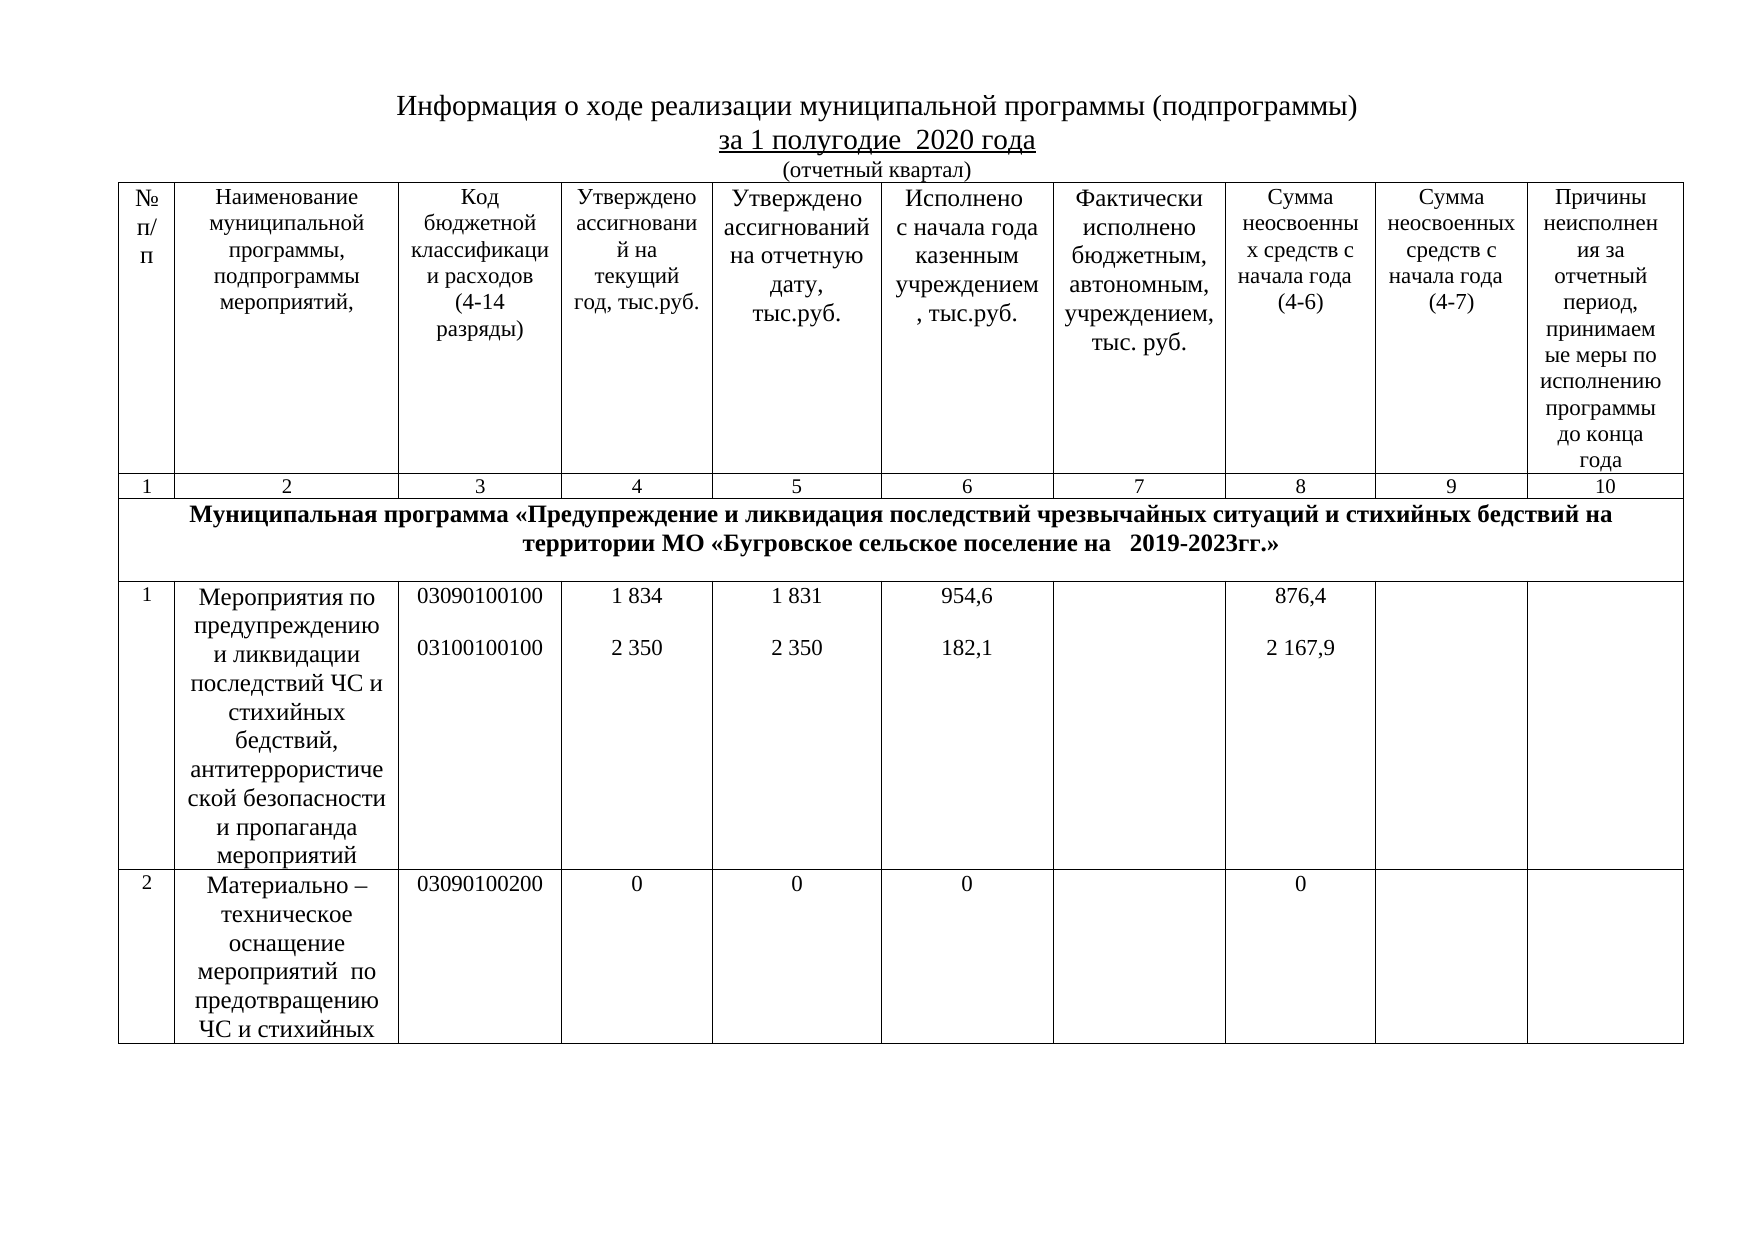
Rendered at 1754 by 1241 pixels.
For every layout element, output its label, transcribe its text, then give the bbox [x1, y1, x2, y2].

table_cell 2 [119, 870, 174, 1043]
table_header Фактически исполнено бюджетным, автономным, учреждением, тыс. руб. [1054, 183, 1225, 473]
table_cell 0 [713, 870, 881, 1043]
table_cell [1054, 870, 1225, 1043]
table_cell 2 [175, 474, 398, 498]
table_cell 8 [1226, 474, 1375, 498]
table_cell [1054, 582, 1225, 869]
table_header Код бюджетной классификации расходов (4-14 разряды) [399, 183, 561, 473]
table_cell 03090100200 [399, 870, 561, 1043]
table_cell [1376, 870, 1527, 1043]
table_cell 10 [1528, 474, 1683, 498]
table_cell 1 831 2 350 [713, 582, 881, 869]
table_cell [1528, 870, 1683, 1043]
table_cell 876,4 2 167,9 [1226, 582, 1375, 869]
table_header Причины неисполнения за отчетный период, принимаемые меры по исполнению программы до конца года [1528, 183, 1683, 473]
table_header Утверждено ассигнований на отчетную дату, тыс.руб. [713, 183, 881, 473]
table_cell 7 [1054, 474, 1225, 498]
table_header Наименование муниципальной программы, подпрограммы мероприятий, [175, 183, 398, 473]
table_cell 1 834 2 350 [562, 582, 712, 869]
text (отчетный квартал) [118, 156, 1636, 182]
table_cell Мероприятия по предупреждению и ликвидации последствий ЧС и стихийных бедствий, антитеррористической безопасности и пропаганда мероприятий [175, 582, 398, 869]
table_cell [1376, 582, 1527, 869]
table_cell 1 [119, 582, 174, 869]
table_cell 4 [562, 474, 712, 498]
table_cell [1528, 582, 1683, 869]
table_cell 0 [562, 870, 712, 1043]
text за 1 полугодие 2020 года [118, 122, 1636, 156]
table_header Исполнено с начала года казенным учреждением, тыс.руб. [882, 183, 1053, 473]
table_cell 0 [882, 870, 1053, 1043]
table_cell 5 [713, 474, 881, 498]
table_cell 954,6 182,1 [882, 582, 1053, 869]
table_cell 0 [1226, 870, 1375, 1043]
text Информация о ходе реализации муниципальной программы (подпрограммы) [118, 88, 1636, 122]
table_cell 3 [399, 474, 561, 498]
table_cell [175, 870, 398, 1043]
table_cell 03090100100 03100100100 [399, 582, 561, 869]
table_header Сумма неосвоенных средств с начала года (4-6) [1226, 183, 1375, 473]
table_cell Муниципальная программа «Предупреждение и ликвидация последствий чрезвычайных ситуаций и стихийных бедствий на территории МО «Бугровское сельское поселение на 2019-2023гг.» [119, 499, 1683, 581]
table_cell 1 [119, 474, 174, 498]
table_header Утверждено ассигнований на текущий год, тыс.руб. [562, 183, 712, 473]
table_cell 6 [882, 474, 1053, 498]
table_cell 9 [1376, 474, 1527, 498]
table_header № п/п [119, 183, 174, 473]
table_header Сумма неосвоенных средств с начала года (4-7) [1376, 183, 1527, 473]
